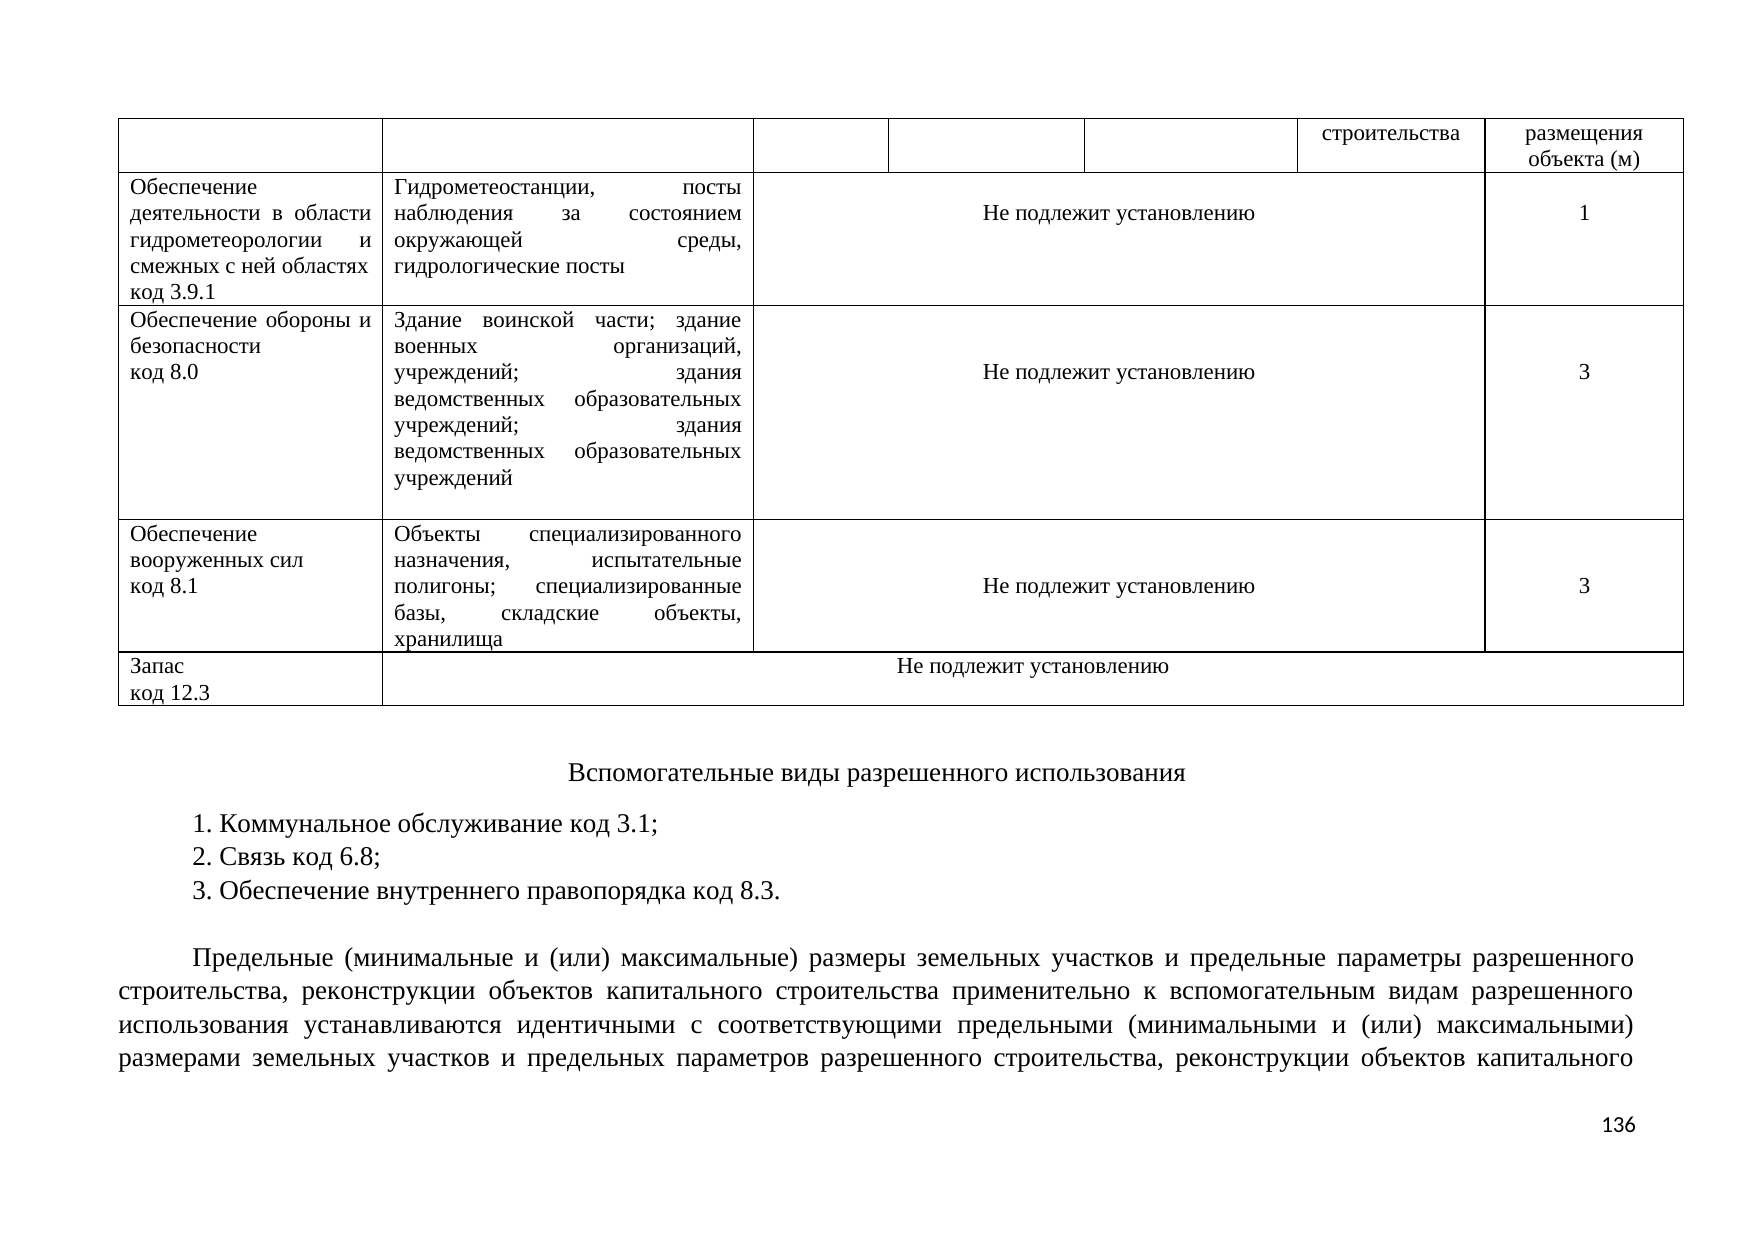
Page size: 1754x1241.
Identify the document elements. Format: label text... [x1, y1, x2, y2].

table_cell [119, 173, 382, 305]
text 2. Связь код 6.8; [118, 840, 1636, 871]
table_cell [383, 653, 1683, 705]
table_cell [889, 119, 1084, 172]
text 3. Обеспечение внутреннего правопорядка код 8.3. [118, 874, 1636, 905]
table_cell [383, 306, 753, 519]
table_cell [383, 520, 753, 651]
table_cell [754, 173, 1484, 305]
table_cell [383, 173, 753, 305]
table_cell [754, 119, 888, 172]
text 1. Коммунальное обслуживание код 3.1; [118, 807, 1636, 838]
text Вспомогательные виды разрешенного использования [118, 756, 1636, 788]
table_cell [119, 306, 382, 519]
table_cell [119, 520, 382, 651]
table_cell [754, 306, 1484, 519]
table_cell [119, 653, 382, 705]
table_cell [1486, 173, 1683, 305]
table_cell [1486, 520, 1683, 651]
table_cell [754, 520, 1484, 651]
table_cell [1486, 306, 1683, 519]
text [118, 941, 1636, 1073]
